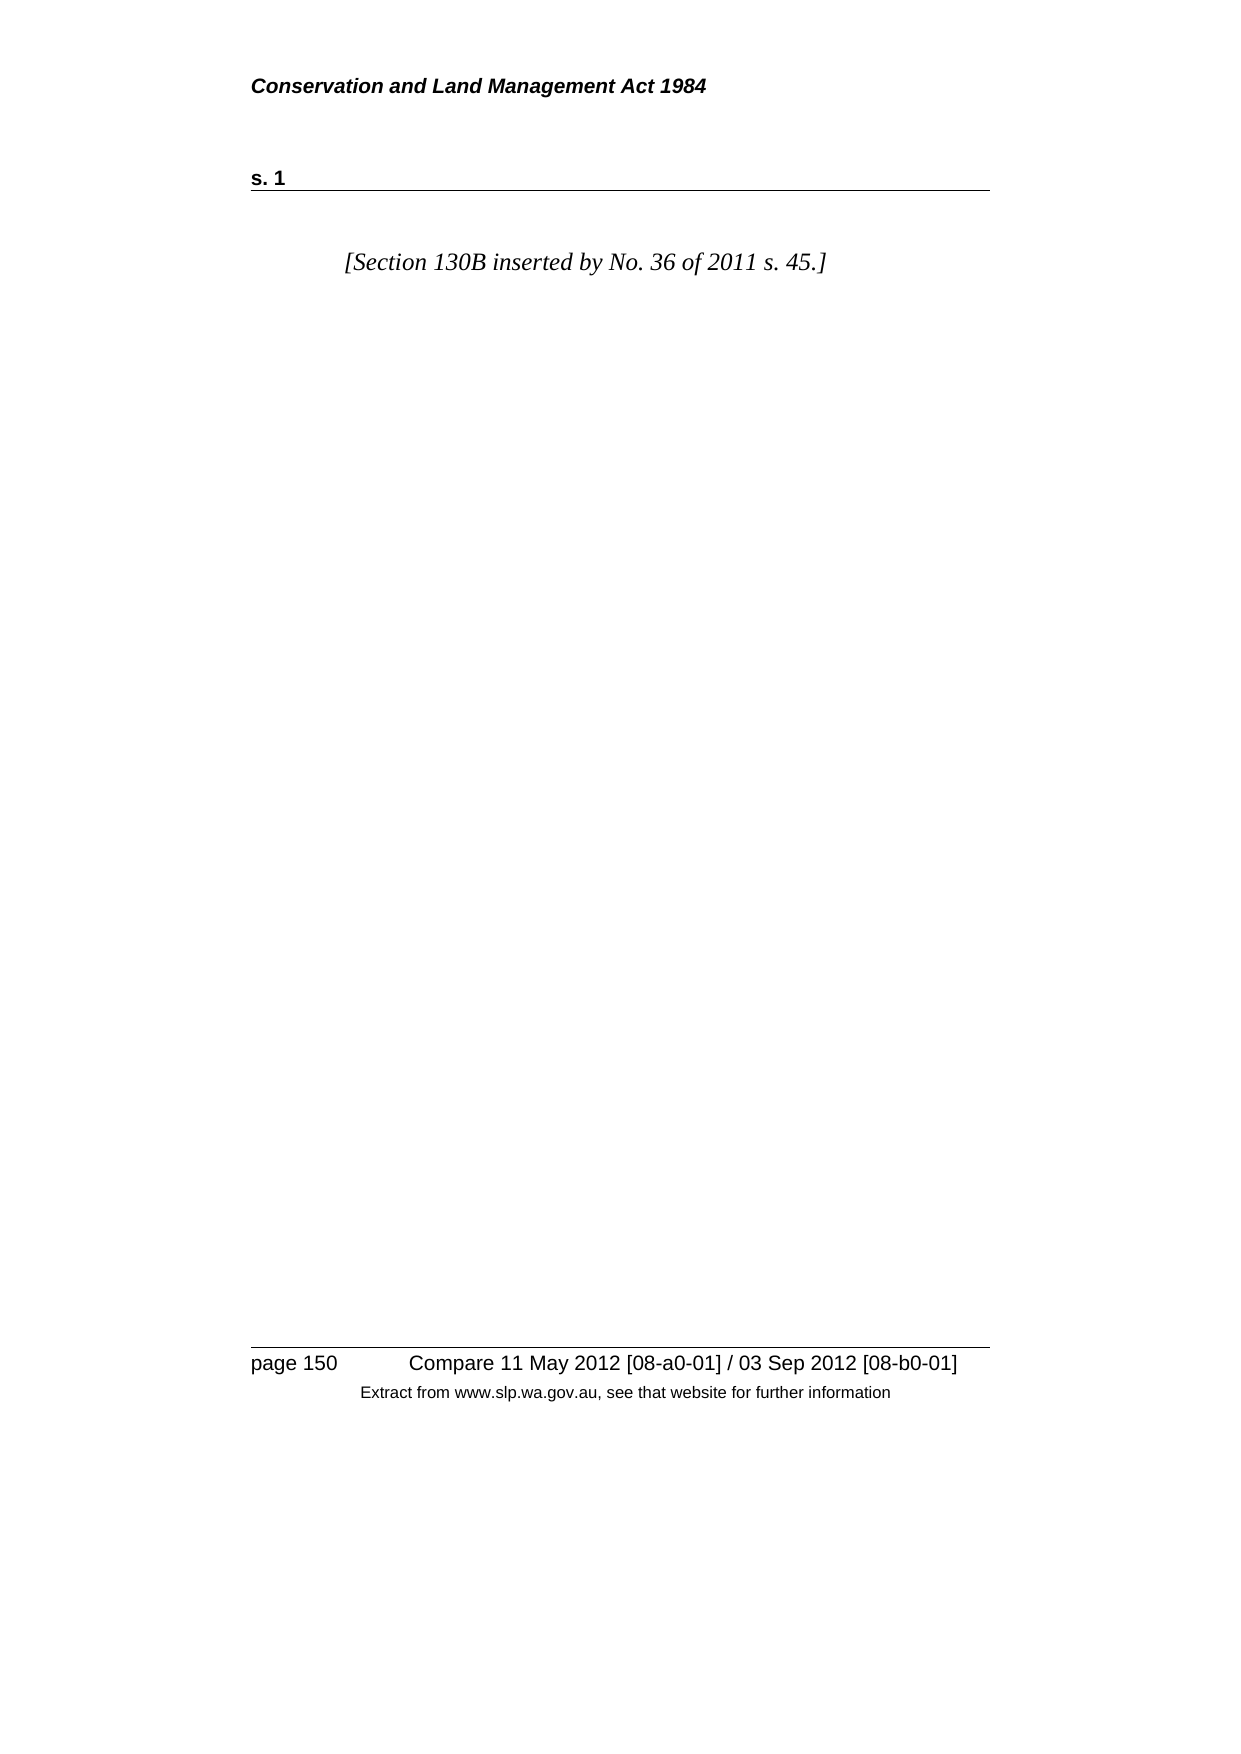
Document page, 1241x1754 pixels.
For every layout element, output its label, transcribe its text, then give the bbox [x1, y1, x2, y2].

text [Section 130B inserted by No. 36 of 2011 s. 45.] [251, 247, 990, 276]
